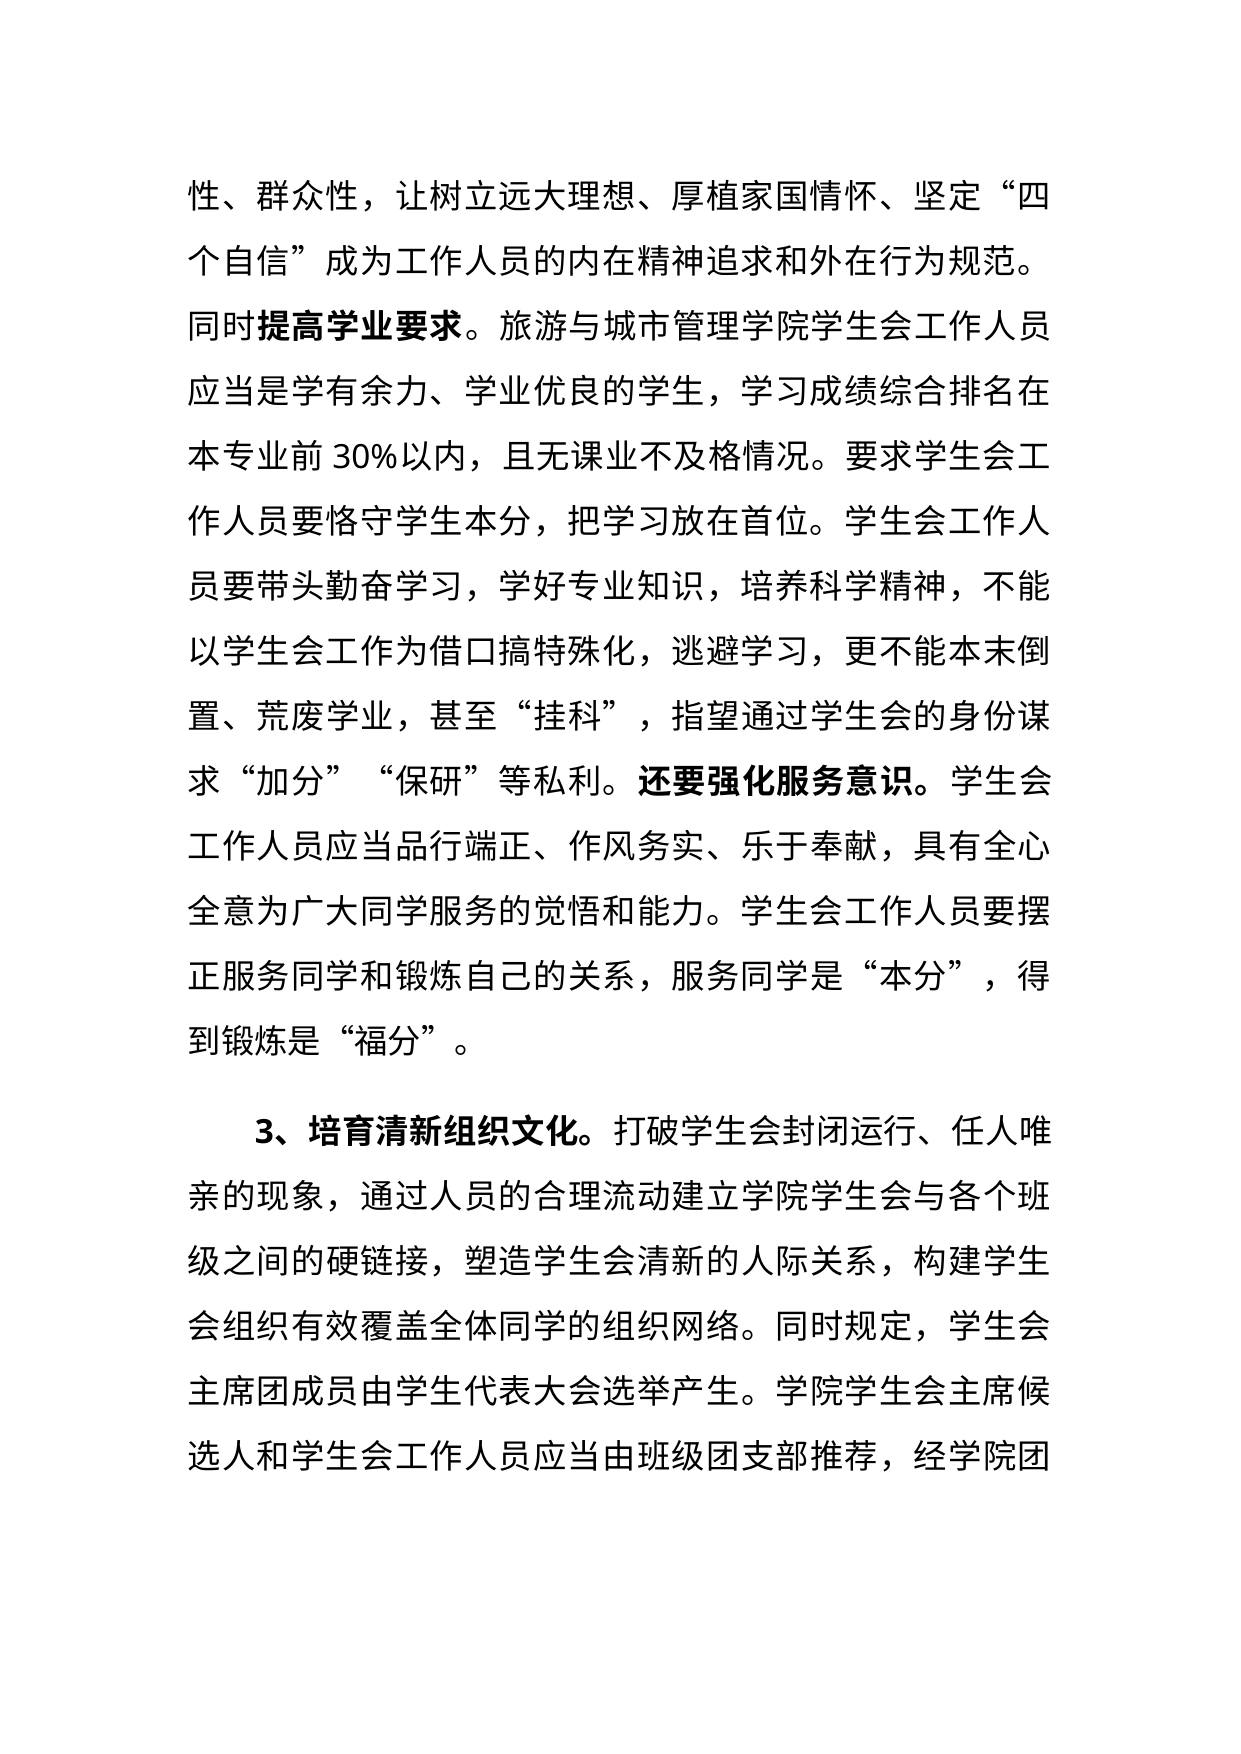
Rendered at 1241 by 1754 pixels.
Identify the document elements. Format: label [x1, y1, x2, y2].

text [187, 162, 1053, 1072]
text [187, 1097, 1053, 1487]
